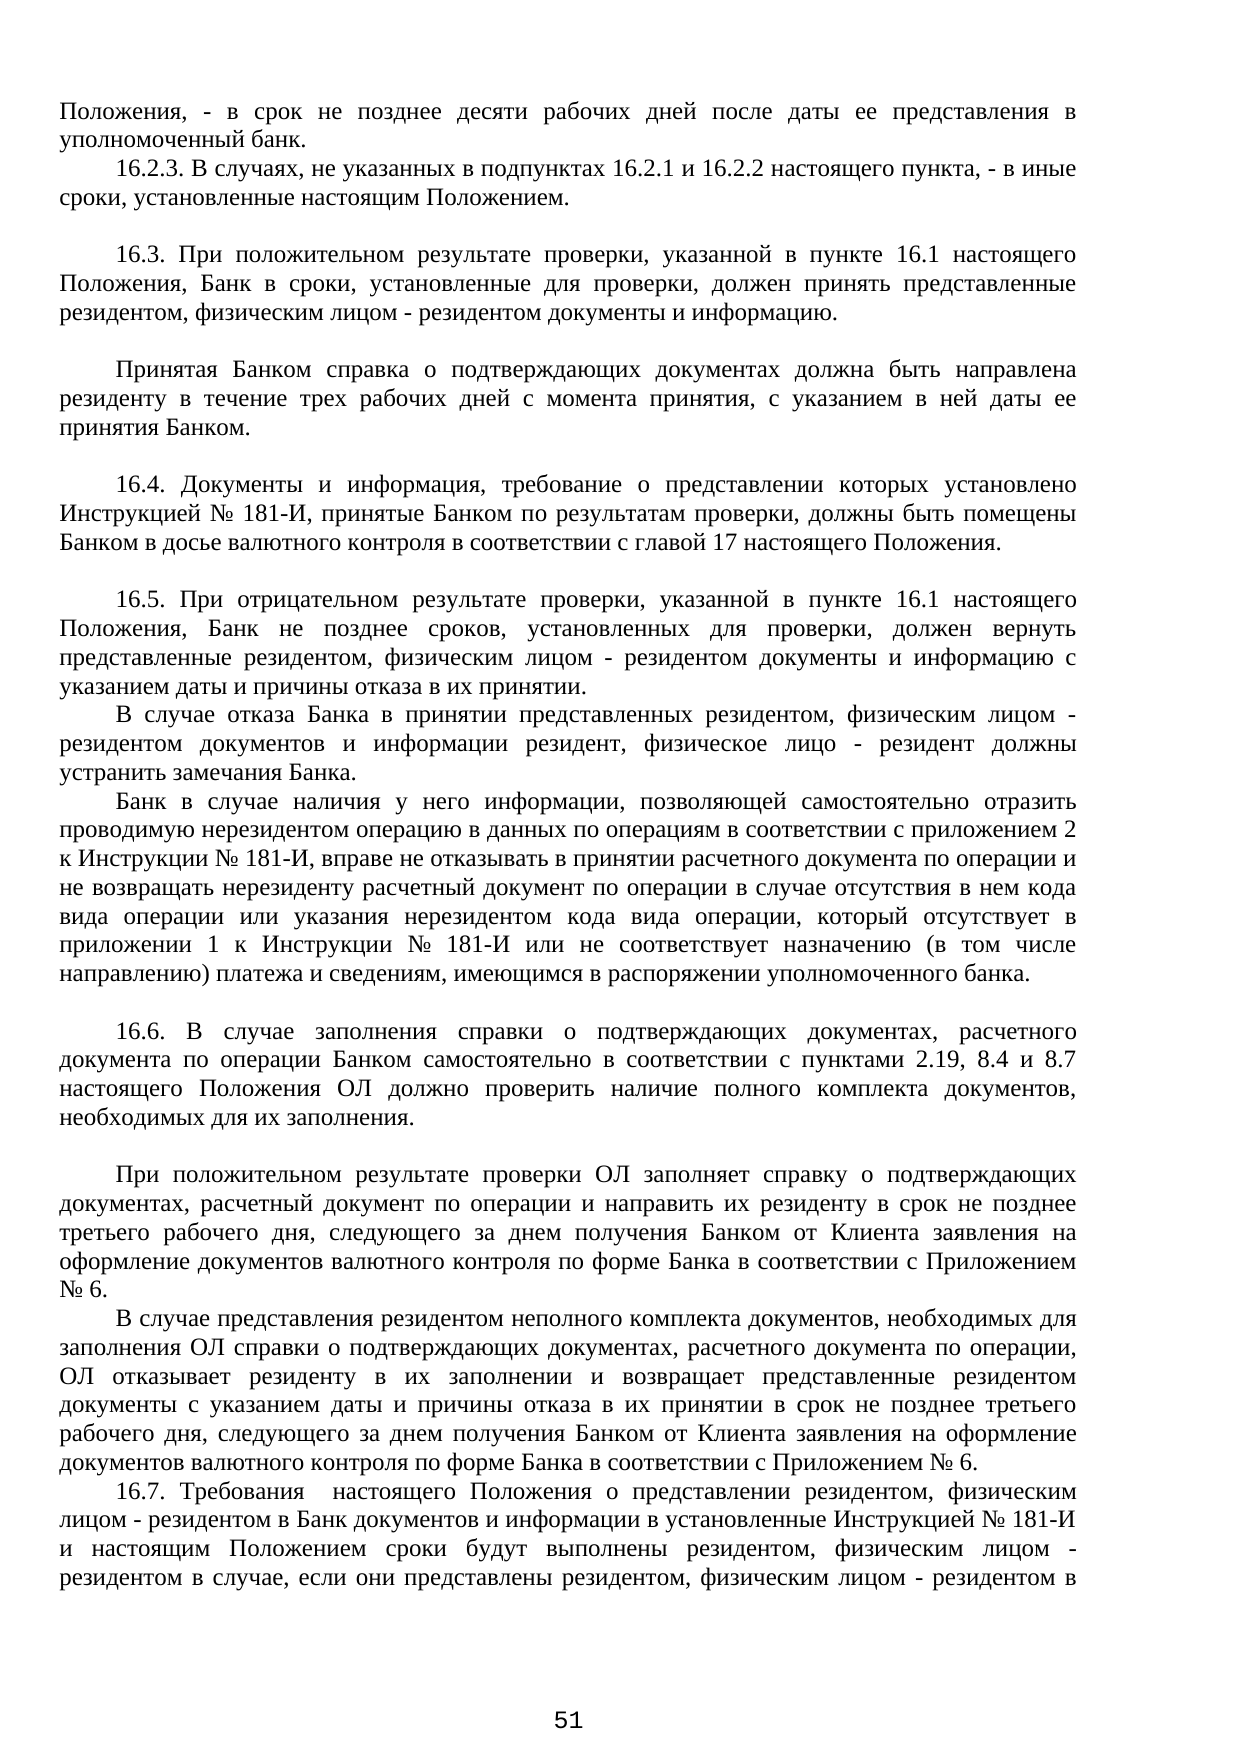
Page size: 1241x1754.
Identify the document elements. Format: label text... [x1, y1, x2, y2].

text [59, 96, 1078, 153]
text Принятая Банком справка о подтверждающих документах должна быть направлена резиденту в течение трех рабочих дней с момента принятия, с указанием в ней даты ее принятия Банком. [59, 354, 1078, 441]
text При положительном результате проверки ОЛ заполняет справку о подтверждающих документах, расчетный документ по операции и направить их резиденту в срок не позднее третьего рабочего дня, следующего за днем получения Банком от Клиента заявления на оформление документов валютного контроля по форме Банка в соответствии с Приложением № 6. [59, 1159, 1078, 1303]
text 16.3. При положительном результате проверки, указанной в пункте 16.1 настоящего Положения, Банк в сроки, установленные для проверки, должен принять представленные резидентом, физическим лицом - резидентом документы и информацию. [59, 239, 1078, 326]
text 16.5. При отрицательном результате проверки, указанной в пункте 16.1 настоящего Положения, Банк не позднее сроков, установленных для проверки, должен вернуть представленные резидентом, физическим лицом - резидентом документы и информацию с указанием даты и причины отказа в их принятии. [59, 584, 1078, 699]
text 16.6. В случае заполнения справки о подтверждающих документах, расчетного документа по операции Банком самостоятельно в соответствии с пунктами 2.19, 8.4 и 8.7 настоящего Положения ОЛ должно проверить наличие полного комплекта документов, необходимых для их заполнения. [59, 1016, 1078, 1131]
text В случае представления резидентом неполного комплекта документов, необходимых для заполнения ОЛ справки о подтверждающих документах, расчетного документа по операции, ОЛ отказывает резиденту в их заполнении и возвращает представленные резидентом документы с указанием даты и причины отказа в их принятии в срок не позднее третьего рабочего дня, следующего за днем получения Банком от Клиента заявления на оформление документов валютного контроля по форме Банка в соответствии с Приложением № 6. [59, 1303, 1078, 1476]
text 16.2.3. В случаях, не указанных в подпунктах 16.2.1 и 16.2.2 настоящего пункта, - в иные сроки, установленные настоящим Положением. [59, 153, 1078, 211]
text 16.4. Документы и информация, требование о представлении которых установлено Инструкцией № 181-И, принятые Банком по результатам проверки, должны быть помещены Банком в досье валютного контроля в соответствии с главой 17 настоящего Положения. [59, 469, 1078, 556]
text В случае отказа Банка в принятии представленных резидентом, физическим лицом - резидентом документов и информации резидент, физическое лицо - резидент должны устранить замечания Банка. [59, 699, 1078, 786]
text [59, 1476, 1078, 1591]
text Банк в случае наличия у него информации, позволяющей самостоятельно отразить проводимую нерезидентом операцию в данных по операциям в соответствии с приложением 2 к Инструкции № 181-И, вправе не отказывать в принятии расчетного документа по операции и не возвращать нерезиденту расчетный документ по операции в случае отсутствия в нем кода вида операции или указания нерезидентом кода вида операции, который отсутствует в приложении 1 к Инструкции № 181-И или не соответствует назначению (в том числе направлению) платежа и сведениям, имеющимся в распоряжении уполномоченного банка. [59, 786, 1078, 987]
